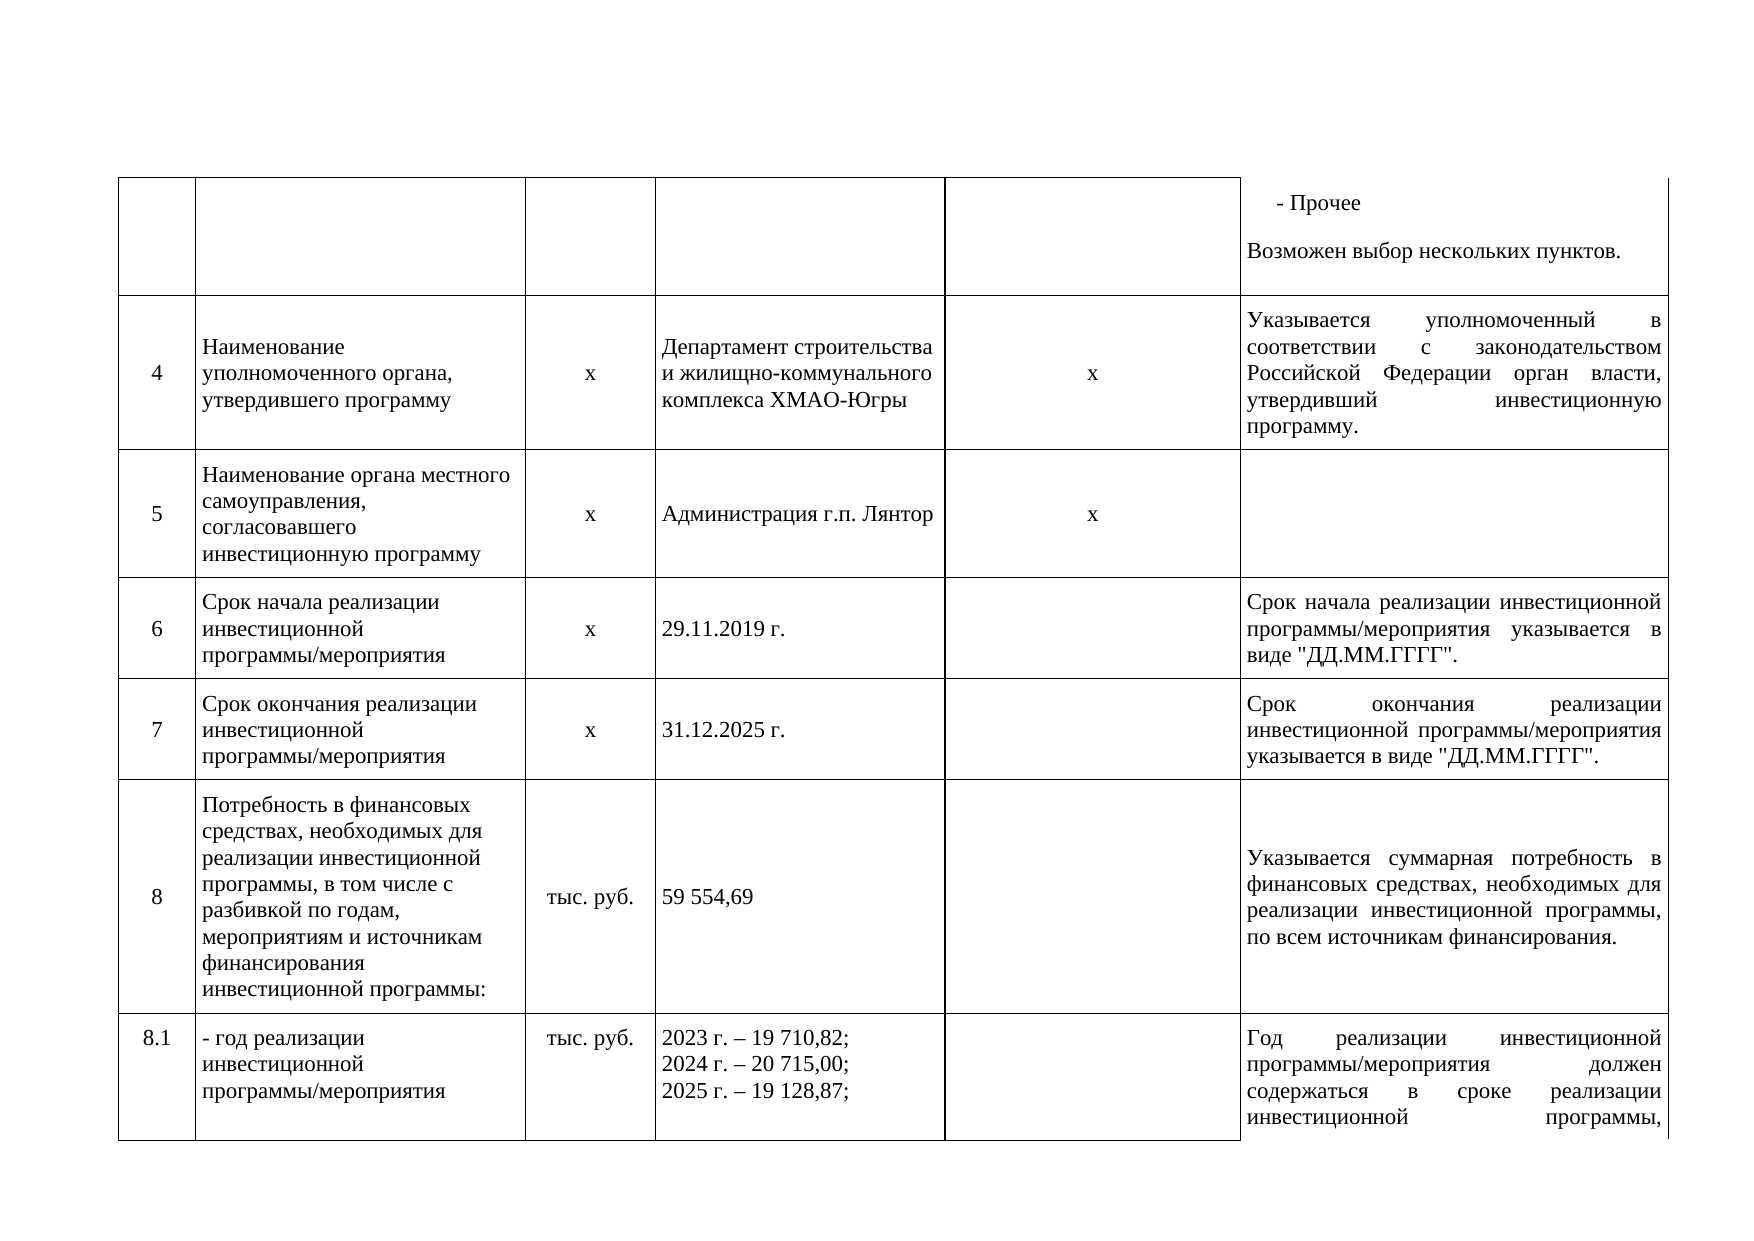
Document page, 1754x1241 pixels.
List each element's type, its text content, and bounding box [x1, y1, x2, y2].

table_cell тыс. руб. [526, 780, 655, 1012]
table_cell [196, 1014, 525, 1140]
table_cell 7 [119, 679, 195, 779]
table_cell 8 [119, 780, 195, 1012]
table_cell Срок начала реализации инвестиционной программы/мероприятия указывается в виде "ДД.ММ.ГГГГ". [1241, 578, 1668, 678]
table_cell Возможен выбор нескольких пунктов. [1241, 226, 1668, 295]
table_cell [946, 679, 1240, 779]
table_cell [1241, 177, 1668, 226]
table_cell 6 [119, 578, 195, 678]
table_cell x [946, 450, 1240, 577]
table_cell [946, 780, 1240, 1012]
table_cell x [526, 450, 655, 577]
table_cell 31.12.2025 г. [656, 679, 944, 779]
table_cell Администрация г.п. Лянтор [656, 450, 944, 577]
table_cell 8.1 [119, 1014, 195, 1140]
table_cell Срок окончания реализации инвестиционной программы/мероприятия [196, 679, 525, 779]
table_cell 29.11.2019 г. [656, 578, 944, 678]
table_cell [1241, 1014, 1668, 1140]
table_cell Потребность в финансовых средствах, необходимых для реализации инвестиционной программы, в том числе с разбивкой по годам, мероприятиям и источникам финансирования инвестиционной программы: [196, 780, 525, 1012]
table_cell x [526, 679, 655, 779]
table_cell 5 [119, 450, 195, 577]
table_cell Указывается суммарная потребность в финансовых средствах, необходимых для реализации инвестиционной программы, по всем источникам финансирования. [1241, 780, 1668, 1012]
table_cell 59 554,69 [656, 780, 944, 1012]
table_cell x [946, 296, 1240, 449]
table_cell [1241, 450, 1668, 577]
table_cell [656, 1014, 944, 1140]
table_cell x [526, 578, 655, 678]
table_cell Указывается уполномоченный в соответствии с законодательством Российской Федерации орган власти, утвердивший инвестиционную программу. [1241, 296, 1668, 449]
table_cell [946, 1014, 1240, 1140]
table_cell Срок окончания реализации инвестиционной программы/мероприятия указывается в виде "ДД.ММ.ГГГГ". [1241, 679, 1668, 779]
table_cell тыс. руб. [526, 1014, 655, 1140]
table_cell Наименование уполномоченного органа, утвердившего программу [196, 296, 525, 449]
table_cell 4 [119, 296, 195, 449]
table_cell Наименование органа местного самоуправления, согласовавшего инвестиционную программу [196, 450, 525, 577]
table_cell Департамент строительства и жилищно-коммунального комплекса ХМАО-Югры [656, 296, 944, 449]
table_cell x [526, 296, 655, 449]
table_cell Срок начала реализации инвестиционной программы/мероприятия [196, 578, 525, 678]
table_cell [946, 578, 1240, 678]
